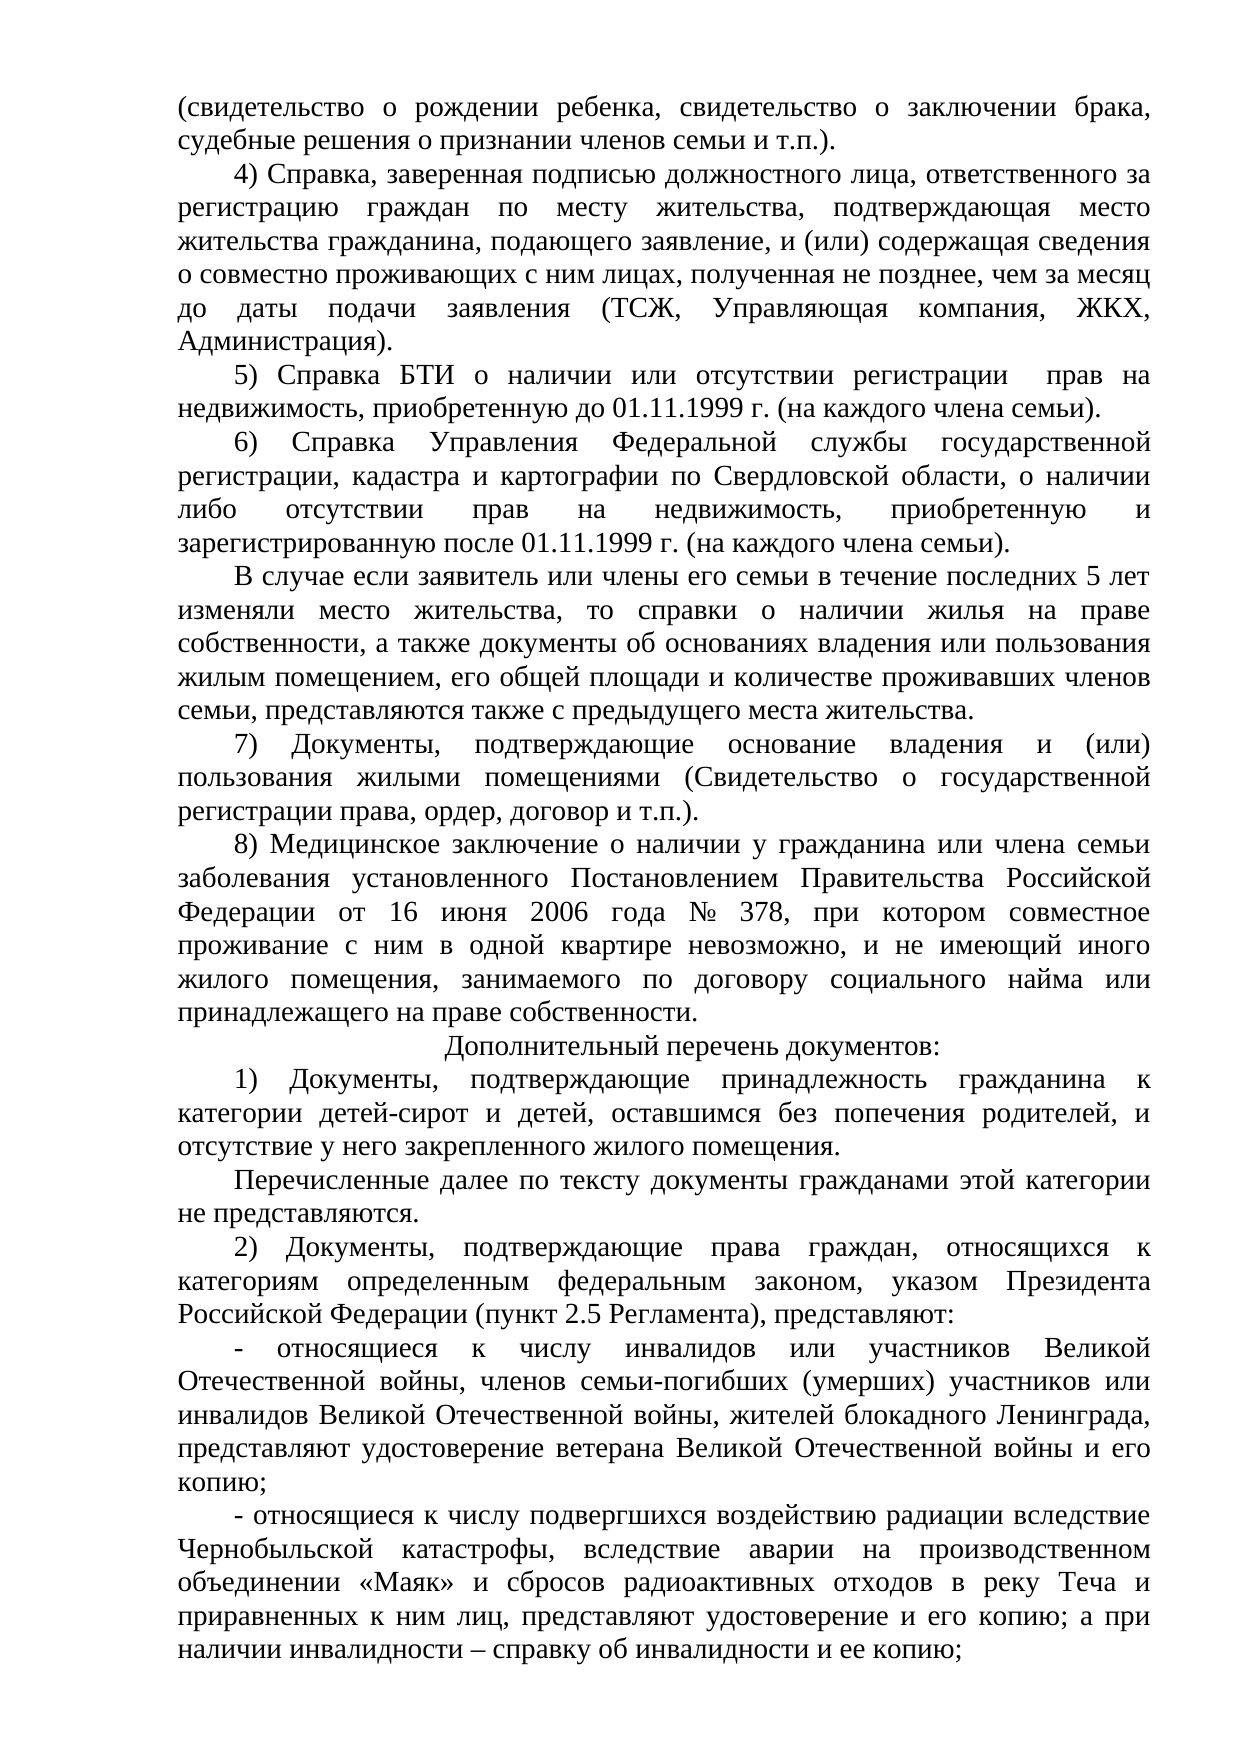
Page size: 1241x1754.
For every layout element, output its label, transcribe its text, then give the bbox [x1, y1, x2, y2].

text 7) Документы, подтверждающие основание владения и (или) пользования жилыми помещениями (Свидетельство о государственной регистрации права, ордер, договор и т.п.). [177, 726, 1152, 827]
text 4) Справка, заверенная подписью должностного лица, ответственного за регистрацию граждан по месту жительства, подтверждающая место жительства гражданина, подающего заявление, и (или) содержащая сведения о совместно проживающих с ним лицах, полученная не позднее, чем за месяц до даты подачи заявления (ТСЖ, Управляющая компания, ЖКХ, Администрация). [177, 156, 1152, 357]
text 6) Справка Управления Федеральной службы государственной регистрации, кадастра и картографии по Свердловской области, о наличии либо отсутствии прав на недвижимость, приобретенную и зарегистрированную после 01.11.1999 г. (на каждого члена семьи). [177, 424, 1152, 558]
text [177, 89, 1152, 156]
text 2) Документы, подтверждающие права граждан, относящихся к категориям определенным федеральным законом, указом Президента Российской Федерации (пункт 2.5 Регламента), представляют: [177, 1229, 1152, 1330]
text В случае если заявитель или члены его семьи в течение последних 5 лет изменяли место жительства, то справки о наличии жилья на праве собственности, а также документы об основаниях владения или пользования жилым помещением, его общей площади и количестве проживавших членов семьи, представляются также с предыдущего места жительства. [177, 558, 1152, 726]
text - относящиеся к числу инвалидов или участников Великой Отечественной войны, членов семьи-погибших (умерших) участников или инвалидов Великой Отечественной войны, жителей блокадного Ленинграда, представляют удостоверение ветерана Великой Отечественной войны и его копию; [177, 1330, 1152, 1497]
text - относящиеся к числу подвергшихся воздействию радиации вследствие Чернобыльской катастрофы, вследствие аварии на производственном объединении «Маяк» и сбросов радиоактивных отходов в реку Теча и приравненных к ним лиц, представляют удостоверение и его копию; а при наличии инвалидности – справку об инвалидности и ее копию; [177, 1497, 1152, 1665]
text Дополнительный перечень документов: [177, 1028, 1152, 1061]
text 5) Справка БТИ о наличии или отсутствии регистрации прав на недвижимость, приобретенную до 01.11.1999 г. (на каждого члена семьи). [177, 357, 1152, 424]
text 8) Медицинское заключение о наличии у гражданина или члена семьи заболевания установленного Постановлением Правительства Российской Федерации от 16 июня 2006 года № 378, при котором совместное проживание с ним в одной квартире невозможно, и не имеющий иного жилого помещения, занимаемого по договору социального найма или принадлежащего на праве собственности. [177, 827, 1152, 1028]
text 1) Документы, подтверждающие принадлежность гражданина к категории детей-сирот и детей, оставшимся без попечения родителей, и отсутствие у него закрепленного жилого помещения. [177, 1061, 1152, 1162]
text Перечисленные далее по тексту документы гражданами этой категории не представляются. [177, 1162, 1152, 1229]
